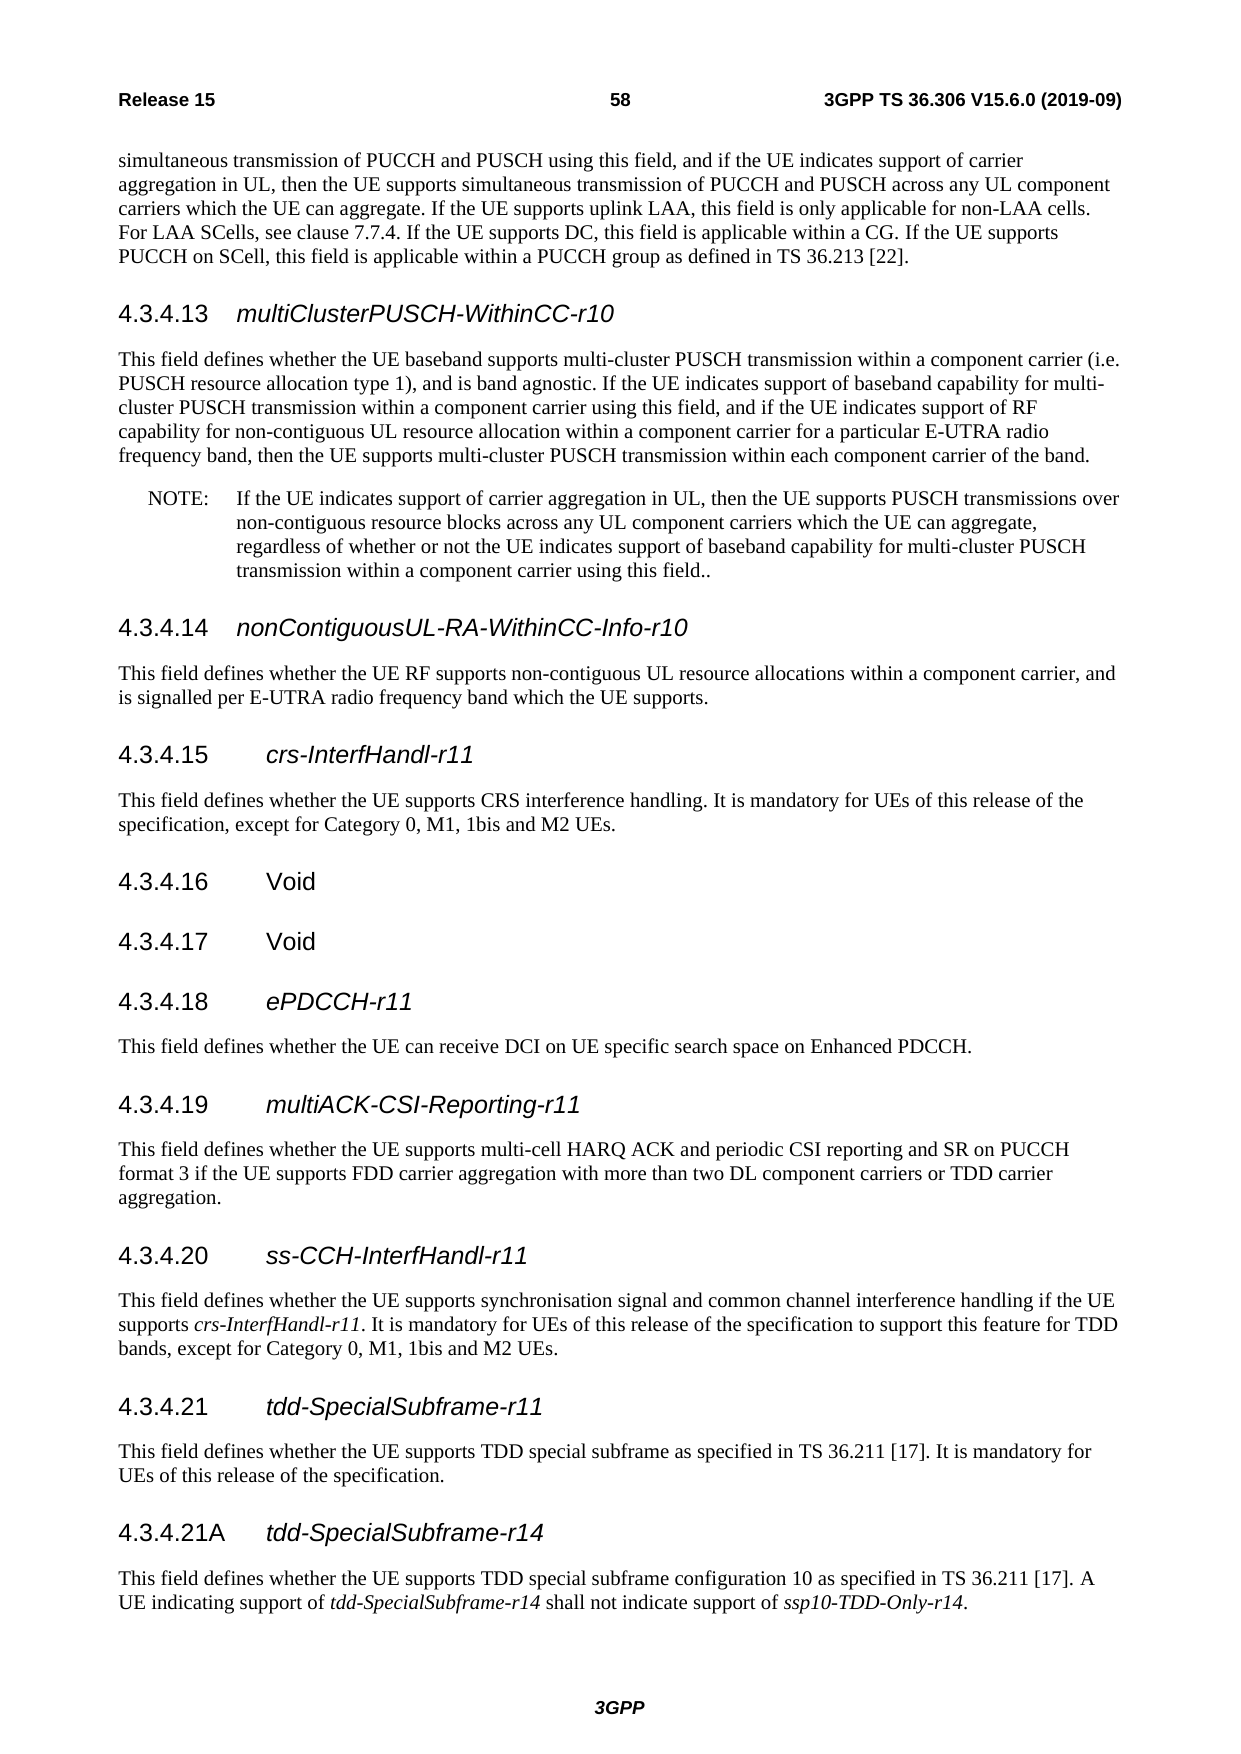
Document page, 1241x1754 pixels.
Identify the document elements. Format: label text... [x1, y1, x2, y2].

text This field defines whether the UE supports CRS interference handling. It is mandatory for UEs of this release of the specification, except for Category 0, M1, 1bis and M2 UEs. [118, 787, 1122, 836]
text This field defines whether the UE can receive DCI on UE specific search space on Enhanced PDCCH. [118, 1034, 1122, 1058]
subtitle 4.3.4.16 Void [118, 867, 1122, 896]
subtitle 4.3.4.20 ss-CCH-InterfHandl-r11 [118, 1241, 1122, 1269]
subtitle 4.3.4.21 tdd-SpecialSubframe-r11 [118, 1392, 1122, 1420]
subtitle 4.3.4.21A tdd-SpecialSubframe-r14 [118, 1518, 1122, 1547]
subtitle 4.3.4.15 crs-InterfHandl-r11 [118, 740, 1122, 769]
text This field defines whether the UE RF supports non-contiguous UL resource allocations within a component carrier, and is signalled per E-UTRA radio frequency band which the UE supports. [118, 661, 1122, 709]
text This field defines whether the UE baseband supports multi-cluster PUSCH transmission within a component carrier (i.e. PUSCH resource allocation type 1), and is band agnostic. If the UE indicates support of baseband capability for multi-cluster PUSCH transmission within a component carrier using this field, and if the UE indicates support of RF capability for non-contiguous UL resource allocation within a component carrier for a particular E-UTRA radio frequency band, then the UE supports multi-cluster PUSCH transmission within each component carrier of the band. [118, 347, 1122, 467]
text This field defines whether the UE supports multi-cell HARQ ACK and periodic CSI reporting and SR on PUCCH format 3 if the UE supports FDD carrier aggregation with more than two DL component carriers or TDD carrier aggregation. [118, 1137, 1122, 1209]
subtitle 4.3.4.13 multiClusterPUSCH-WithinCC-r10 [118, 299, 1122, 328]
text This field defines whether the UE supports TDD special subframe as specified in TS 36.211 [17]. It is mandatory for UEs of this release of the specification. [118, 1439, 1122, 1487]
text This field defines whether the UE supports synchronisation signal and common channel interference handling if the UE supports crs-InterfHandl-r11. It is mandatory for UEs of this release of the specification to support this feature for TDD bands, except for Category 0, M1, 1bis and M2 UEs. [118, 1288, 1122, 1360]
subtitle 4.3.4.18 ePDCCH-r11 [118, 987, 1122, 1016]
subtitle 4.3.4.14 nonContiguousUL-RA-WithinCC-Info-r10 [118, 613, 1122, 642]
subtitle 4.3.4.17 Void [118, 927, 1122, 956]
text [118, 147, 1122, 268]
text NOTE: If the UE indicates support of carrier aggregation in UL, then the UE supports PUSCH transmissions over non-contiguous resource blocks across any UL component carriers which the UE can aggregate, regardless of whether or not the UE indicates support of baseband capability for multi-cluster PUSCH transmission within a component carrier using this field.. [148, 486, 1122, 582]
text This field defines whether the UE supports TDD special subframe configuration 10 as specified in TS 36.211 [17]. A UE indicating support of tdd-SpecialSubframe-r14 shall not indicate support of ssp10-TDD-Only-r14. [118, 1566, 1122, 1614]
subtitle 4.3.4.19 multiACK-CSI-Reporting-r11 [118, 1090, 1122, 1118]
